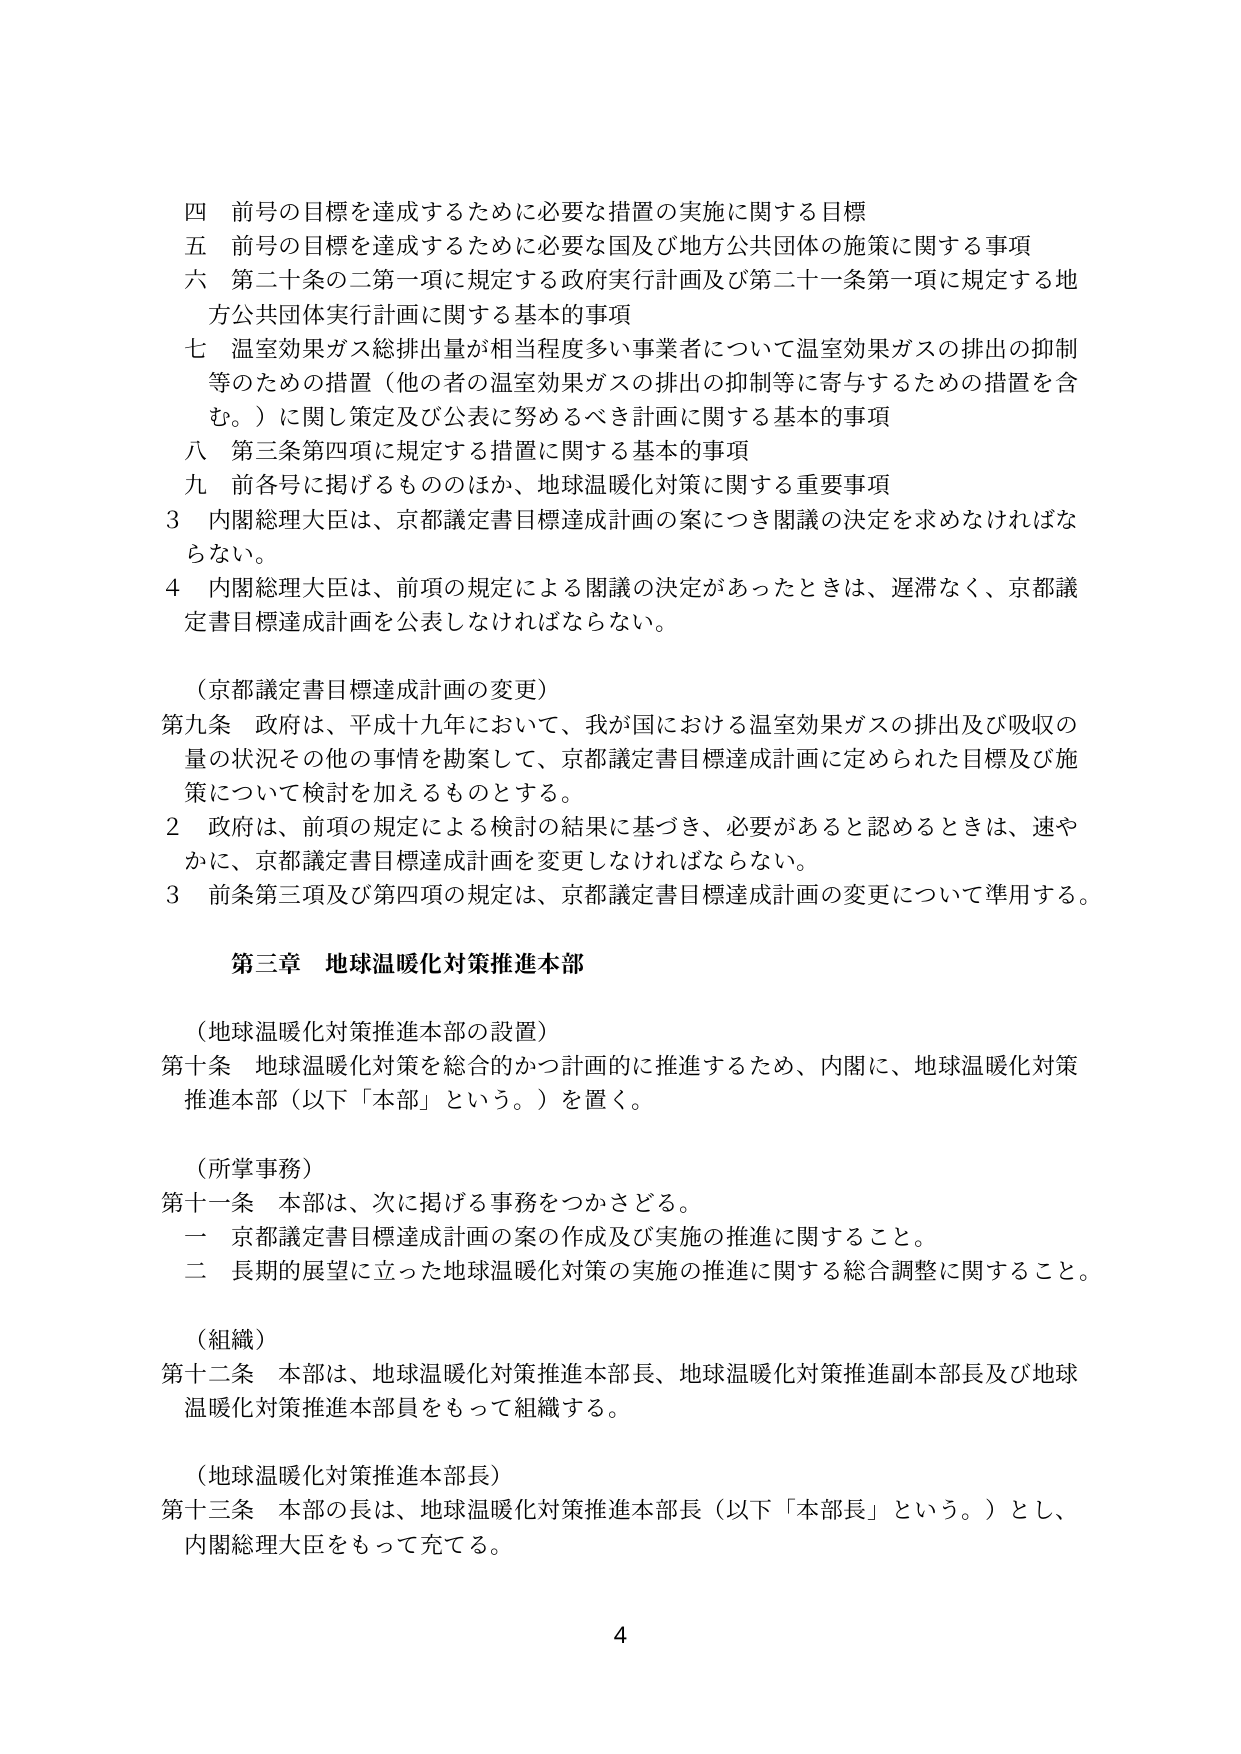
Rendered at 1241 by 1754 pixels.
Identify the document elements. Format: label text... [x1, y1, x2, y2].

text （所掌事務） [184, 1150, 1079, 1184]
text （地球温暖化対策推進本部長） [184, 1458, 1079, 1492]
text （組織） [184, 1321, 1079, 1355]
text 第十三条 本部の長は、地球温暖化対策推進本部長（以下「本部長」という。）とし、内閣総理大臣をもって充てる。 [161, 1492, 1079, 1560]
text 五 前号の目標を達成するために必要な国及び地方公共団体の施策に関する事項 [184, 228, 1079, 262]
text 二 長期的展望に立った地球温暖化対策の実施の推進に関する総合調整に関すること。 [184, 1253, 1079, 1287]
text 一 京都議定書目標達成計画の案の作成及び実施の推進に関すること。 [184, 1219, 1079, 1253]
text 第十二条 本部は、地球温暖化対策推進本部長、地球温暖化対策推進副本部長及び地球温暖化対策推進本部員をもって組織する。 [161, 1355, 1079, 1424]
text 第十条 地球温暖化対策を総合的かつ計画的に推進するため、内閣に、地球温暖化対策推進本部（以下「本部」という。）を置く。 [161, 1048, 1079, 1116]
text 六 第二十条の二第一項に規定する政府実行計画及び第二十一条第一項に規定する地方公共団体実行計画に関する基本的事項 [184, 262, 1079, 330]
text 四 前号の目標を達成するために必要な措置の実施に関する目標 [184, 194, 1079, 228]
text 第三章 地球温暖化対策推進本部 [230, 945, 1079, 979]
text 第十一条 本部は、次に掲げる事務をつかさどる。 [161, 1184, 1079, 1219]
text 八 第三条第四項に規定する措置に関する基本的事項 [184, 433, 1079, 467]
text （地球温暖化対策推進本部の設置） [184, 1014, 1079, 1048]
text ３ 内閣総理大臣は、京都議定書目標達成計画の案につき閣議の決定を求めなければならない。 [161, 501, 1079, 569]
text 九 前各号に掲げるもののほか、地球温暖化対策に関する重要事項 [184, 467, 1079, 501]
text ３ 前条第三項及び第四項の規定は、京都議定書目標達成計画の変更について準用する。 [161, 877, 1079, 911]
text 七 温室効果ガス総排出量が相当程度多い事業者について温室効果ガスの排出の抑制等のための措置（他の者の温室効果ガスの排出の抑制等に寄与するための措置を含む。）に関し策定及び公表に努めるべき計画に関する基本的事項 [184, 330, 1079, 433]
text ２ 政府は、前項の規定による検討の結果に基づき、必要があると認めるときは、速やかに、京都議定書目標達成計画を変更しなければならない。 [161, 809, 1079, 877]
text 第九条 政府は、平成十九年において、我が国における温室効果ガスの排出及び吸収の量の状況その他の事情を勘案して、京都議定書目標達成計画に定められた目標及び施策について検討を加えるものとする。 [161, 706, 1079, 809]
text （京都議定書目標達成計画の変更） [184, 672, 1079, 706]
text ４ 内閣総理大臣は、前項の規定による閣議の決定があったときは、遅滞なく、京都議定書目標達成計画を公表しなければならない。 [161, 569, 1079, 638]
